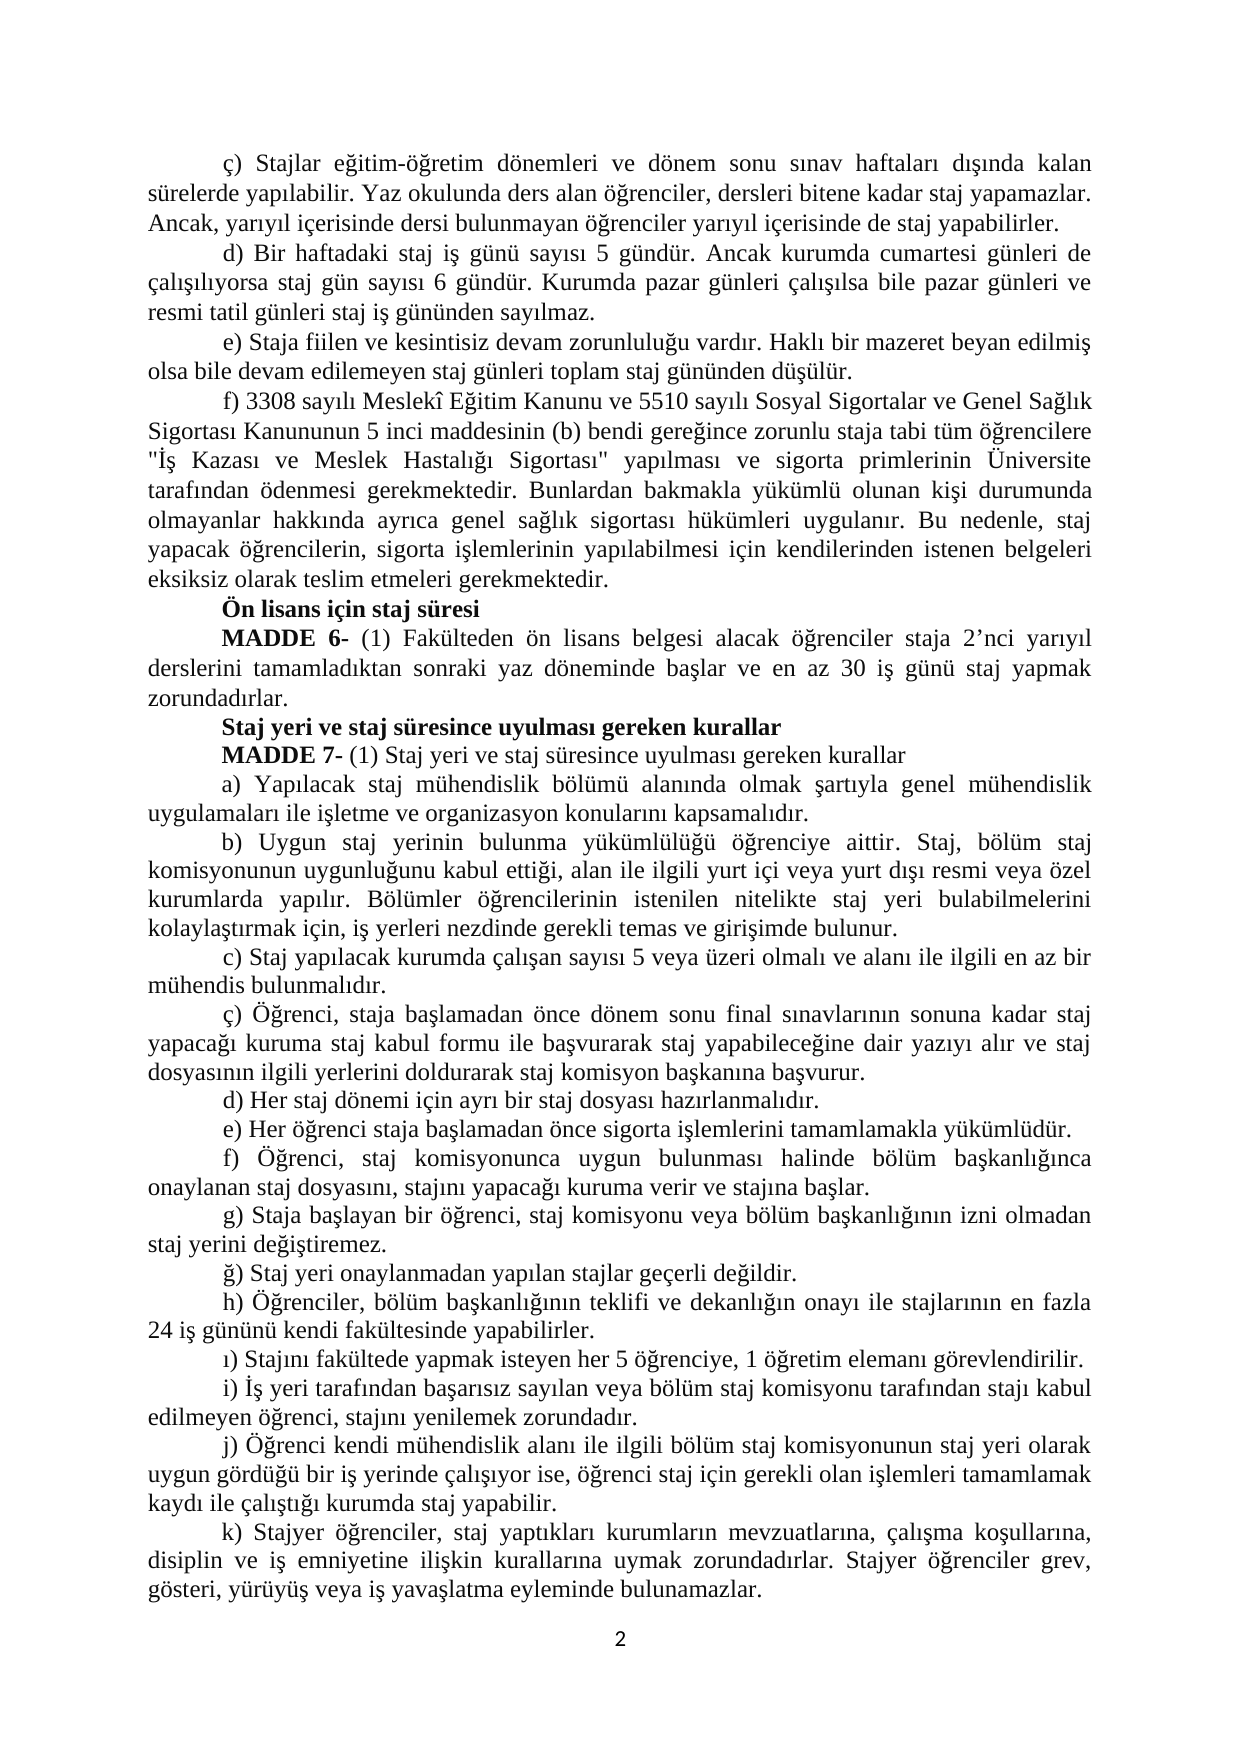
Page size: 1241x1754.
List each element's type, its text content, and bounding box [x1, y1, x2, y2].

text MADDE 7- (1) Staj yeri ve staj süresince uyulması gereken kurallar [148, 740, 1093, 769]
text Ön lisans için staj süresi [148, 593, 1093, 623]
text g) Staja başlayan bir öğrenci, staj komisyonu veya bölüm başkanlığının izni olmadan staj yerini değiştiremez. [148, 1200, 1093, 1258]
text b) Uygun staj yerinin bulunma yükümlülüğü öğrenciye aittir. Staj, bölüm staj komisyonunun uygunluğunu kabul ettiği, alan ile ilgili yurt içi veya yurt dışı resmi veya özel kurumlarda yapılır. Bölümler öğrencilerinin istenilen nitelikte staj yeri bulabilmelerini kolaylaştırmak için, iş yerleri nezdinde gerekli temas ve girişimde bulunur. [148, 827, 1093, 942]
text f) 3308 sayılı Meslekî Eğitim Kanunu ve 5510 sayılı Sosyal Sigortalar ve Genel Sağlık Sigortası Kanununun 5 inci maddesinin (b) bendi gereğince zorunlu staja tabi tüm öğrencilere "İş Kazası ve Meslek Hastalığı Sigortası" yapılması ve sigorta primlerinin Üniversite tarafından ödenmesi gerekmektedir. Bunlardan bakmakla yükümlü olunan kişi durumunda olmayanlar hakkında ayrıca genel sağlık sigortası hükümleri uygulanır. Bu nedenle, staj yapacak öğrencilerin, sigorta işlemlerinin yapılabilmesi için kendilerinden istenen belgeleri eksiksiz olarak teslim etmeleri gerekmektedir. [148, 385, 1093, 593]
text d) Bir haftadaki staj iş günü sayısı 5 gündür. Ancak kurumda cumartesi günleri de çalışılıyorsa staj gün sayısı 6 gündür. Kurumda pazar günleri çalışılsa bile pazar günleri ve resmi tatil günleri staj iş gününden sayılmaz. [148, 237, 1093, 326]
text Staj yeri ve staj süresince uyulması gereken kurallar [148, 712, 1093, 740]
text c) Staj yapılacak kurumda çalışan sayısı 5 veya üzeri olmalı ve alanı ile ilgili en az bir mühendis bulunmalıdır. [148, 942, 1093, 999]
text MADDE 6- (1) Fakülteden ön lisans belgesi alacak öğrenciler staja 2’nci yarıyıl derslerini tamamladıktan sonraki yaz döneminde başlar ve en az 30 iş günü staj yapmak zorundadırlar. [148, 623, 1093, 712]
text f) Öğrenci, staj komisyonunca uygun bulunması halinde bölüm başkanlığınca onaylanan staj dosyasını, stajını yapacağı kuruma verir ve stajına başlar. [148, 1143, 1093, 1200]
text a) Yapılacak staj mühendislik bölümü alanında olmak şartıyla genel mühendislik uygulamaları ile işletme ve organizasyon konularını kapsamalıdır. [148, 769, 1093, 827]
text h) Öğrenciler, bölüm başkanlığının teklifi ve dekanlığın onayı ile stajlarının en fazla 24 iş gününü kendi fakültesinde yapabilirler. [148, 1287, 1093, 1344]
text d) Her staj dönemi için ayrı bir staj dosyası hazırlanmalıdır. [223, 1085, 1093, 1114]
text e) Her öğrenci staja başlamadan önce sigorta işlemlerini tamamlamakla yükümlüdür. [223, 1114, 1093, 1143]
text ç) Öğrenci, staja başlamadan önce dönem sonu final sınavlarının sonuna kadar staj yapacağı kuruma staj kabul formu ile başvurarak staj yapabileceğine dair yazıyı alır ve staj dosyasının ilgili yerlerini doldurarak staj komisyon başkanına başvurur. [148, 999, 1093, 1085]
text k) Stajyer öğrenciler, staj yaptıkları kurumların mevzuatlarına, çalışma koşullarına, disiplin ve iş emniyetine ilişkin kurallarına uymak zorundadırlar. Stajyer öğrenciler grev, gösteri, yürüyüş veya iş yavaşlatma eyleminde bulunamazlar. [148, 1517, 1093, 1603]
text ğ) Staj yeri onaylanmadan yapılan stajlar geçerli değildir. [148, 1258, 1093, 1287]
text ı) Stajını fakültede yapmak isteyen her 5 öğrenciye, 1 öğretim elemanı görevlendirilir. [148, 1344, 1093, 1373]
text e) Staja fiilen ve kesintisiz devam zorunluluğu vardır. Haklı bir mazeret beyan edilmiş olsa bile devam edilemeyen staj günleri toplam staj gününden düşülür. [148, 326, 1093, 385]
text i) İş yeri tarafından başarısız sayılan veya bölüm staj komisyonu tarafından stajı kabul edilmeyen öğrenci, stajını yenilemek zorundadır. [148, 1373, 1093, 1430]
text j) Öğrenci kendi mühendislik alanı ile ilgili bölüm staj komisyonunun staj yeri olarak uygun gördüğü bir iş yerinde çalışıyor ise, öğrenci staj için gerekli olan işlemleri tamamlamak kaydı ile çalıştığı kurumda staj yapabilir. [148, 1430, 1093, 1517]
text ç) Stajlar eğitim-öğretim dönemleri ve dönem sonu sınav haftaları dışında kalan sürelerde yapılabilir. Yaz okulunda ders alan öğrenciler, dersleri bitene kadar staj yapamazlar. Ancak, yarıyıl içerisinde dersi bulunmayan öğrenciler yarıyıl içerisinde de staj yapabilirler. [148, 148, 1093, 237]
